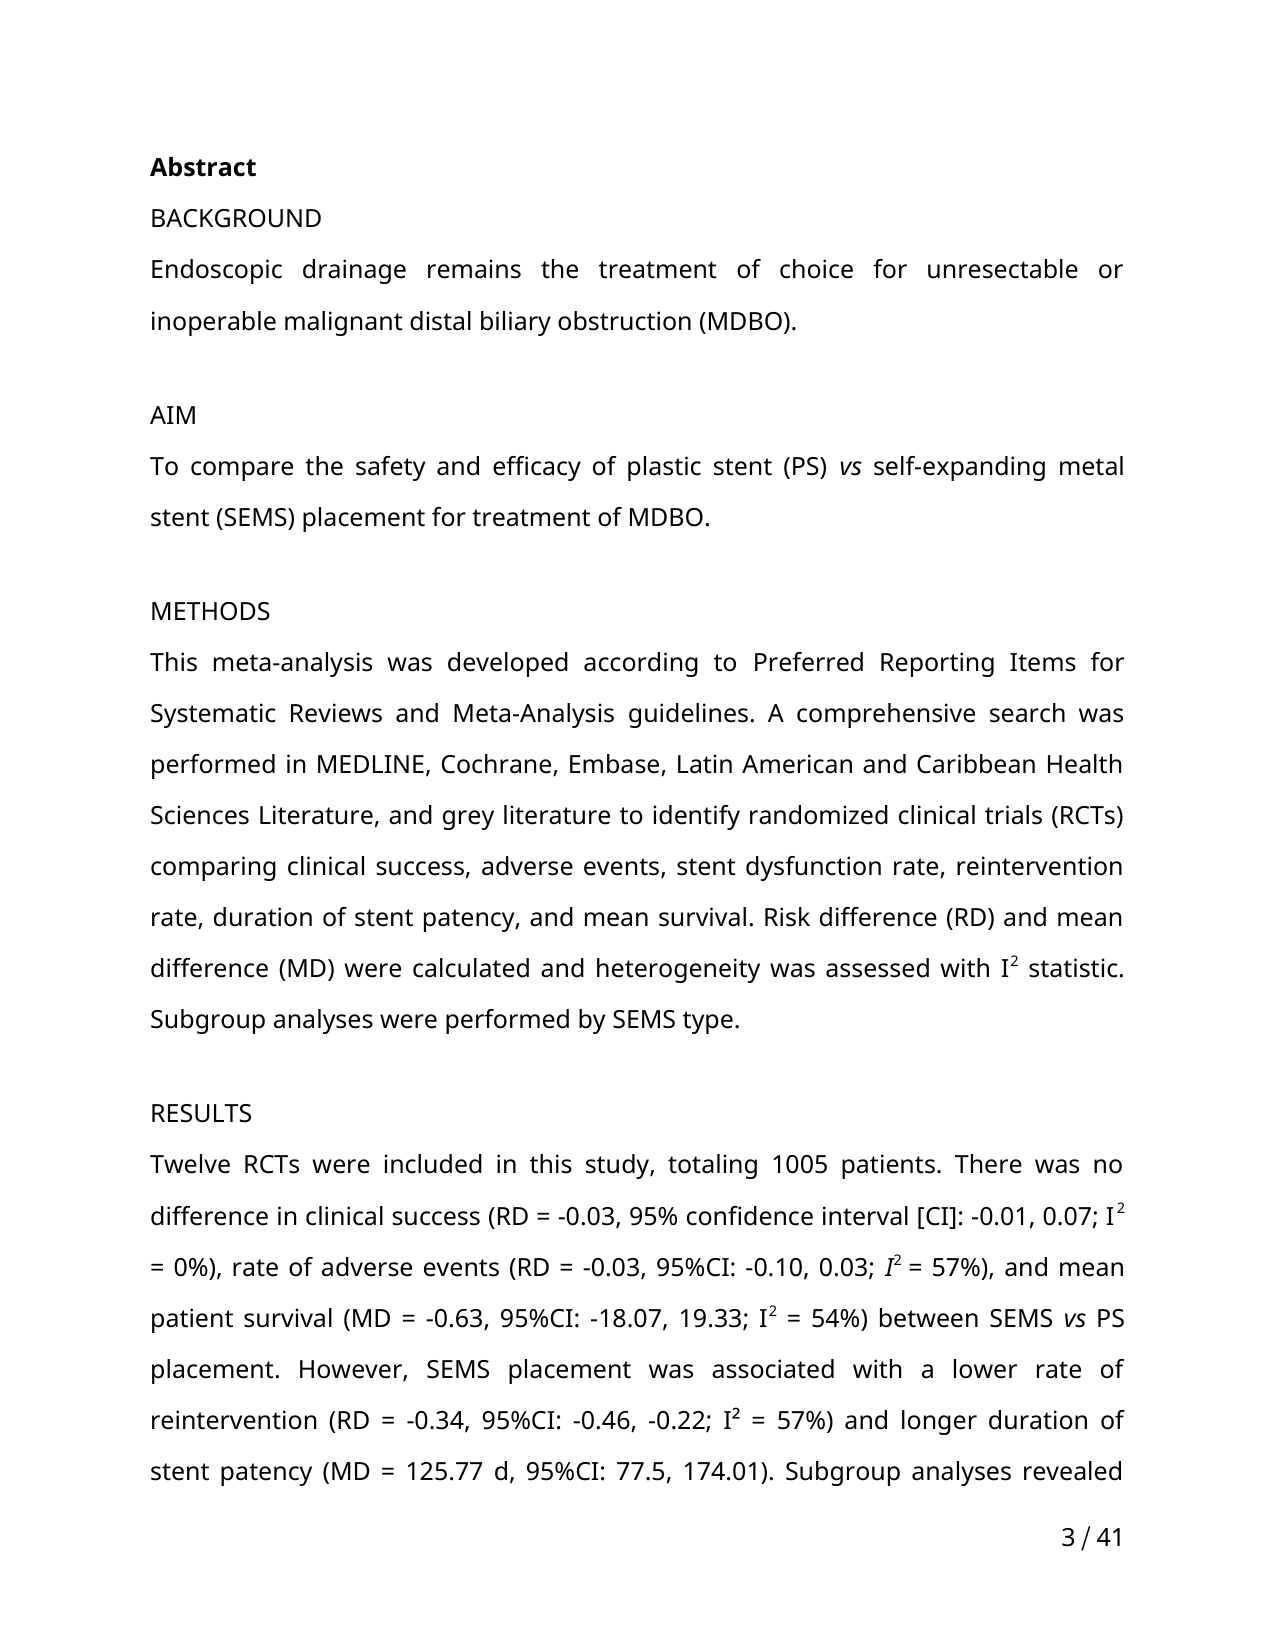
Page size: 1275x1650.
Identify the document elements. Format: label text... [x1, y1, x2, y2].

text To compare the safety and efficacy of plastic stent (PS) vs self-expanding metal stent (SEMS) placement for treatment of MDBO. [150, 448, 1125, 533]
text AIM [150, 397, 1125, 431]
text METHODS [150, 593, 1125, 628]
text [150, 1147, 1125, 1487]
text This meta-analysis was developed according to Preferred Reporting Items for Systematic Reviews and Meta-Analysis guidelines. A comprehensive search was performed in MEDLINE, Cochrane, Embase, Latin American and Caribbean Health Sciences Literature, and grey literature to identify randomized clinical trials (RCTs) comparing clinical success, adverse events, stent dysfunction rate, reintervention rate, duration of stent patency, and mean survival. Risk difference (RD) and mean difference (MD) were calculated and heterogeneity was assessed with I2 statistic. Subgroup analyses were performed by SEMS type. [150, 644, 1125, 1036]
text BACKGROUND [150, 201, 1125, 235]
text RESULTS [150, 1096, 1125, 1130]
text Abstract [150, 150, 1125, 184]
text Endoscopic drainage remains the treatment of choice for unresectable or inoperable malignant distal biliary obstruction (MDBO). [150, 252, 1125, 337]
